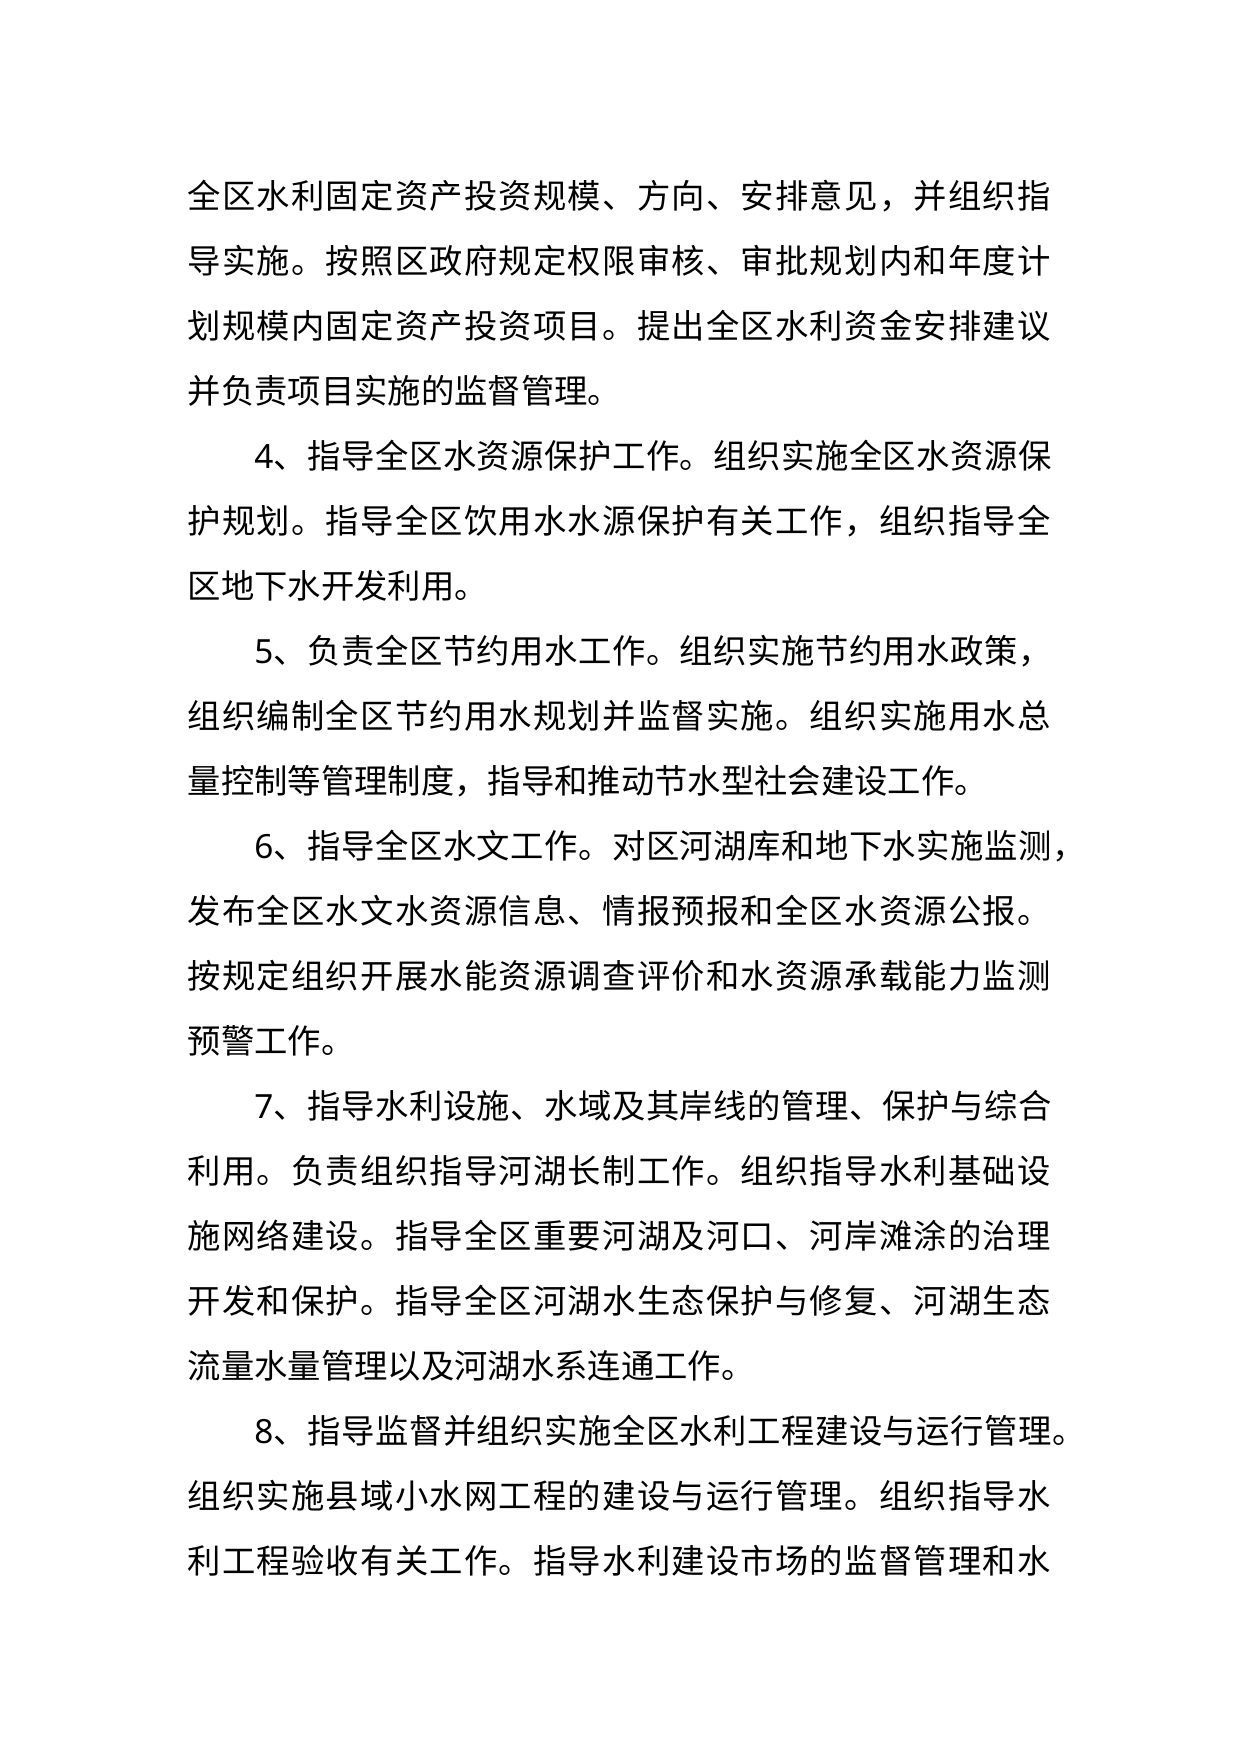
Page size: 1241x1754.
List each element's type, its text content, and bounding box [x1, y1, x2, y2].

text 5、负责全区节约用水工作。组织实施节约用水政策，组织编制全区节约用水规划并监督实施。组织实施用水总量控制等管理制度，指导和推动节水型社会建设工作。 [187, 617, 1053, 812]
text 4、指导全区水资源保护工作。组织实施全区水资源保护规划。指导全区饮用水水源保护有关工作，组织指导全区地下水开发利用。 [187, 422, 1053, 617]
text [187, 1397, 1053, 1592]
text 7、指导水利设施、水域及其岸线的管理、保护与综合利用。负责组织指导河湖长制工作。组织指导水利基础设施网络建设。指导全区重要河湖及河口、河岸滩涂的治理、开发和保护。指导全区河湖水生态保护与修复、河湖生态流量水量管理以及河湖水系连通工作。 [187, 1072, 1053, 1397]
text 6、指导全区水文工作。对区河湖库和地下水实施监测，发布全区水文水资源信息、情报预报和全区水资源公报。按规定组织开展水能资源调查评价和水资源承载能力监测预警工作。 [187, 812, 1053, 1072]
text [187, 162, 1053, 422]
